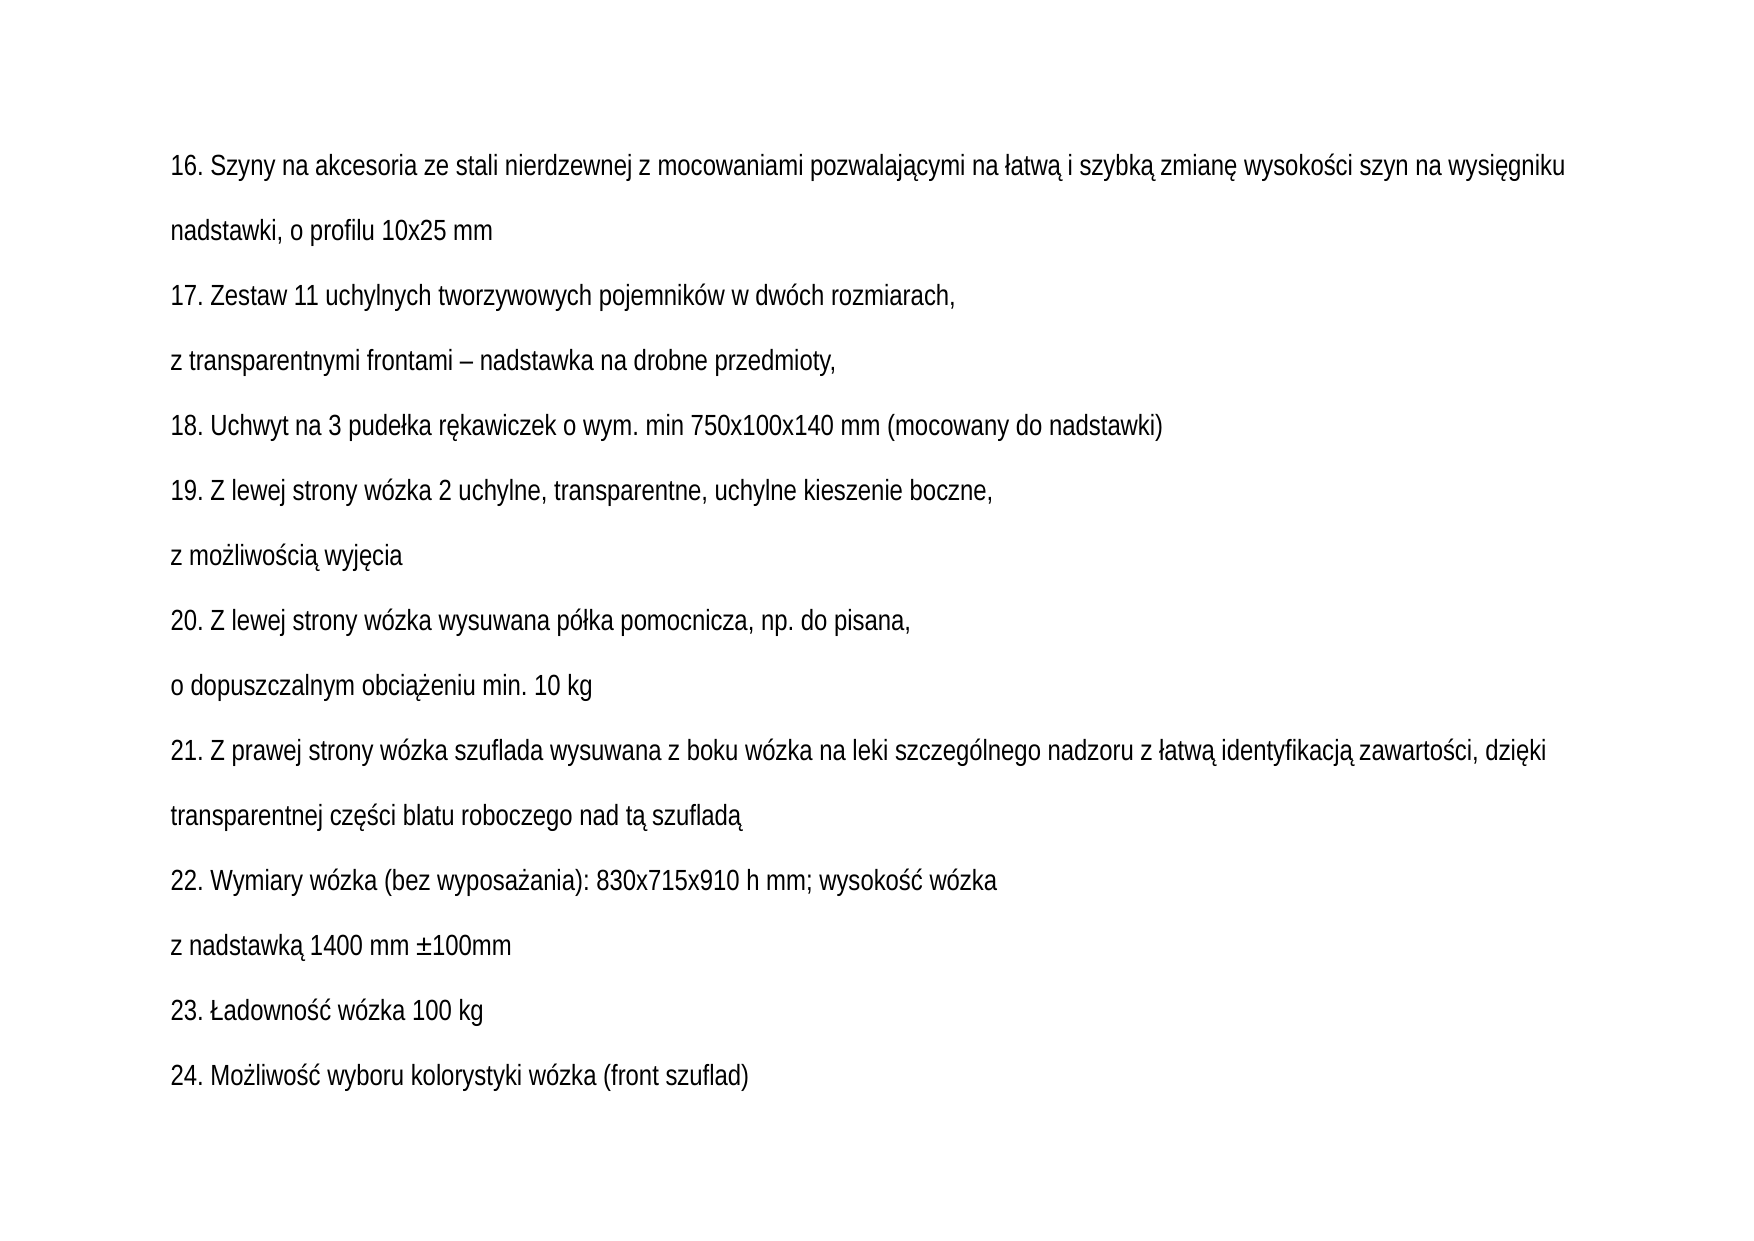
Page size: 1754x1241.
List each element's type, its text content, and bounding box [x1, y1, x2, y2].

list 20. Z lewej strony wózka wysuwana półka pomocnicza, np. do pisana, [170, 588, 1636, 653]
list 19. Z lewej strony wózka 2 uchylne, transparentne, uchylne kieszenie boczne, [170, 458, 1636, 523]
list z możliwością wyjęcia [170, 523, 1636, 588]
list 21. Z prawej strony wózka szuflada wysuwana z boku wózka na leki szczególnego nadzoru z łatwą identyfikacją zawartości, dzięki transparentnej części blatu roboczego nad tą szufladą [170, 718, 1636, 848]
list z nadstawką 1400 mm ±100mm [170, 913, 1636, 978]
list o dopuszczalnym obciążeniu min. 10 kg [170, 653, 1636, 718]
list 24. Możliwość wyboru kolorystyki wózka (front szuflad) [170, 1043, 1636, 1108]
list 22. Wymiary wózka (bez wyposażania): 830x715x910 h mm; wysokość wózka [170, 848, 1636, 913]
list z transparentnymi frontami – nadstawka na drobne przedmioty, [170, 328, 1636, 393]
list 17. Zestaw 11 uchylnych tworzywowych pojemników w dwóch rozmiarach, [170, 263, 1636, 328]
list 18. Uchwyt na 3 pudełka rękawiczek o wym. min 750x100x140 mm (mocowany do nadstawki) [170, 393, 1636, 458]
list 23. Ładowność wózka 100 kg [170, 978, 1636, 1043]
list 16. Szyny na akcesoria ze stali nierdzewnej z mocowaniami pozwalającymi na łatwą i szybką zmianę wysokości szyn na wysięgniku nadstawki, o profilu 10x25 mm [170, 133, 1636, 263]
